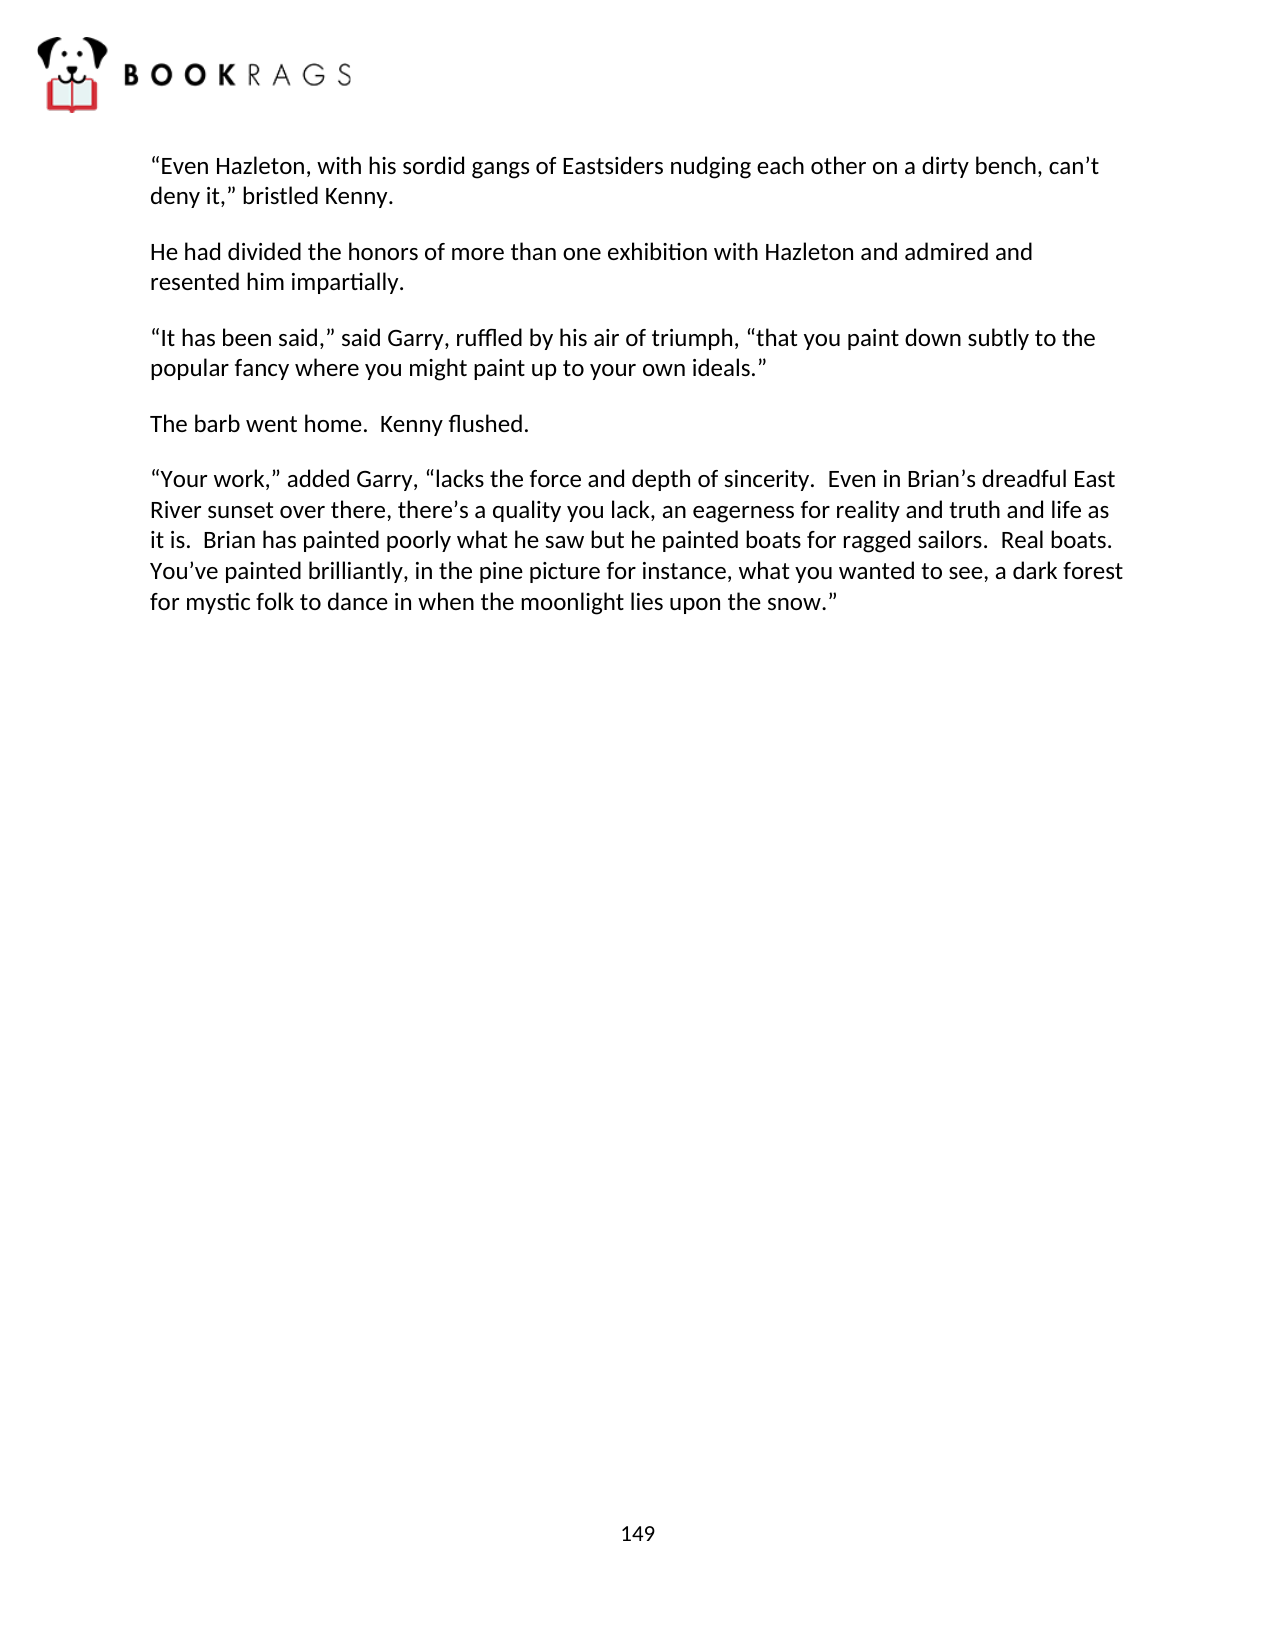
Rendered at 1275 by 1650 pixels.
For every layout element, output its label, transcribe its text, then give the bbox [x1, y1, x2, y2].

text “It has been said,” said Garry, ruffled by his air of triumph, “that you paint down subtly to the popular fancy where you might paint up to your own ideals.” [150, 322, 1125, 383]
text He had divided the honors of more than one exhibition with Hazleton and admired and resented him impartially. [150, 236, 1125, 297]
text “Your work,” added Garry, “lacks the force and depth of sincerity. Even in Brian’s dreadful East River sunset over there, there’s a quality you lack, an eagerness for reality and truth and life as it is. Brian has painted poorly what he saw but he painted boats for ragged sailors. Real boats. You’ve painted brilliantly, in the pine picture for instance, what you wanted to see, a dark forest for mystic folk to dance in when the moonlight lies upon the snow.” [150, 464, 1125, 616]
picture [37, 37, 351, 113]
text The barb went home. Kenny flushed. [150, 408, 1125, 439]
text “Even Hazleton, with his sordid gangs of Eastsiders nudging each other on a dirty bench, can’t deny it,” bristled Kenny. [150, 150, 1125, 211]
